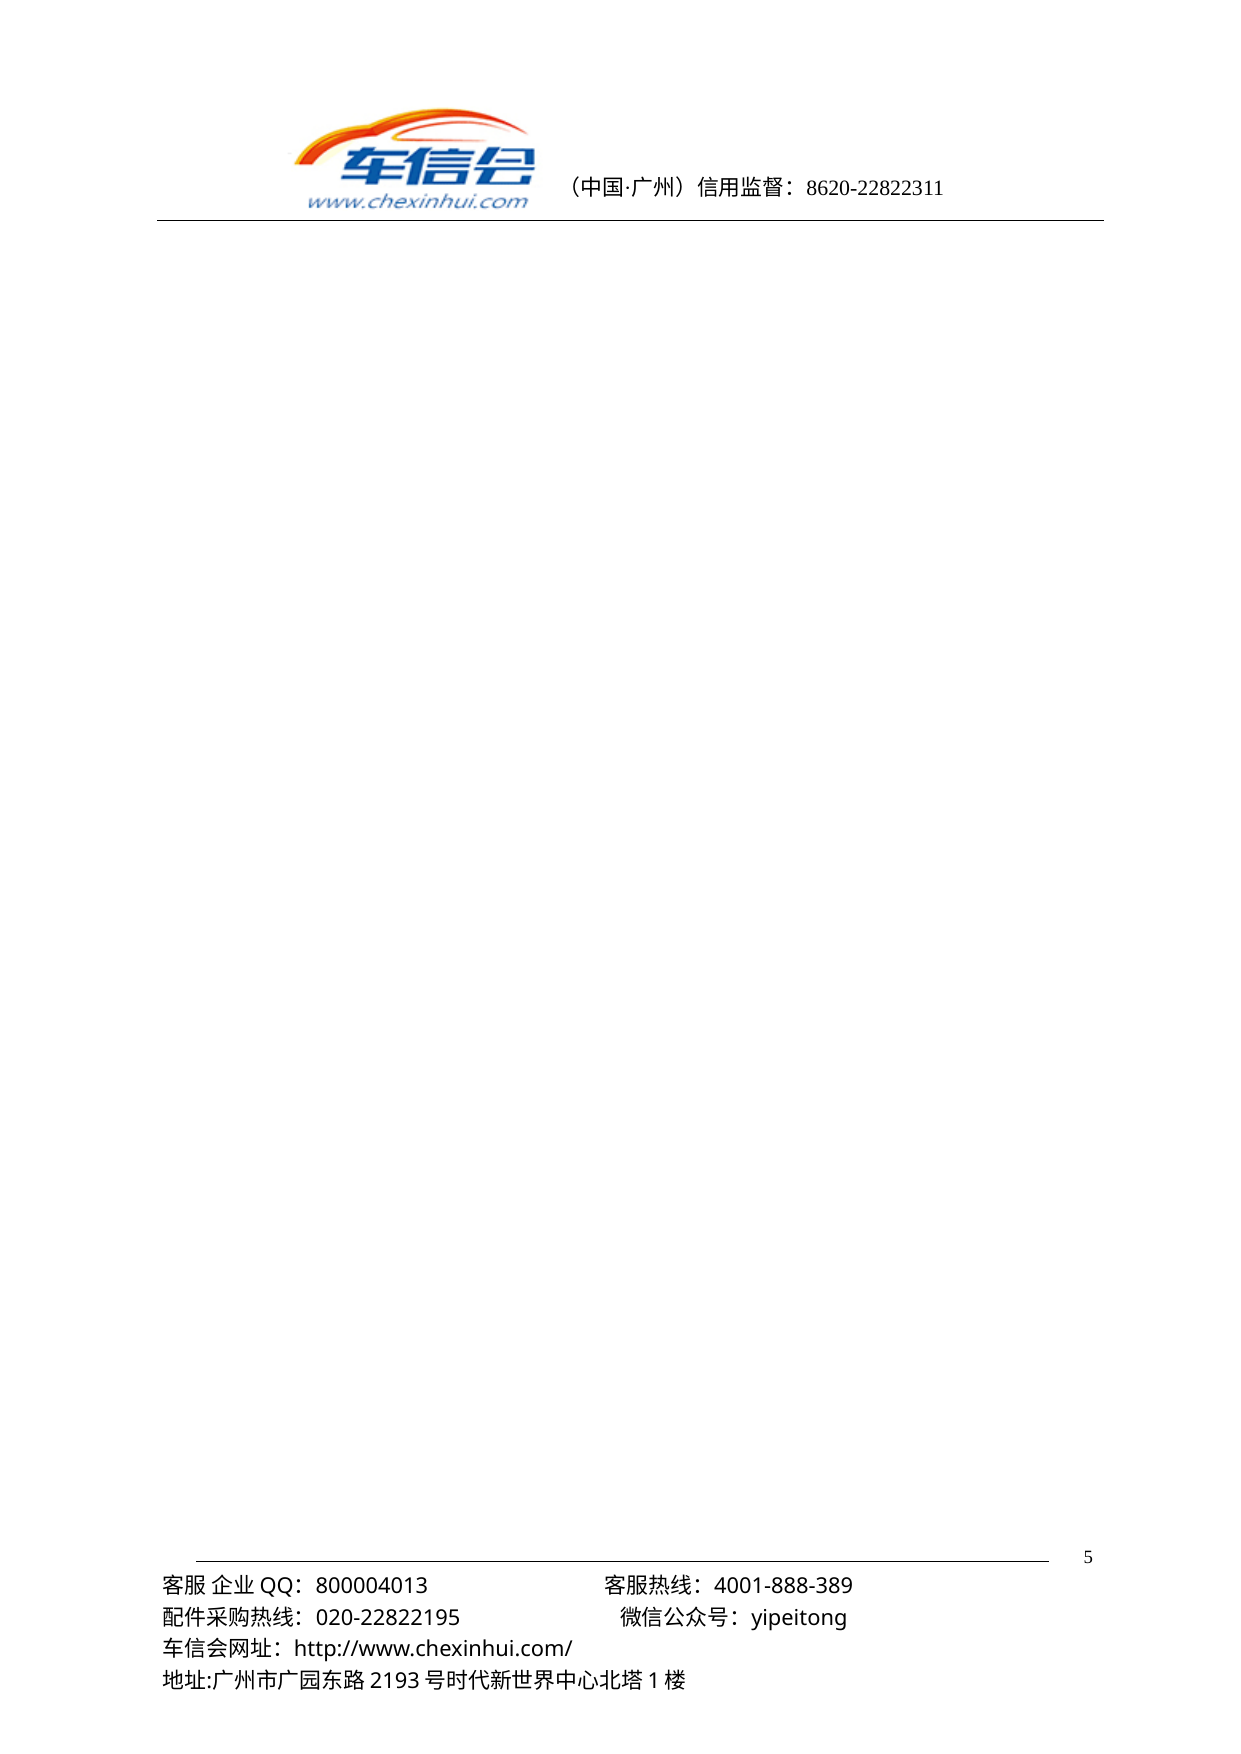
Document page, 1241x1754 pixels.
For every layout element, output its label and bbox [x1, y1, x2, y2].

picture [287, 105, 546, 211]
